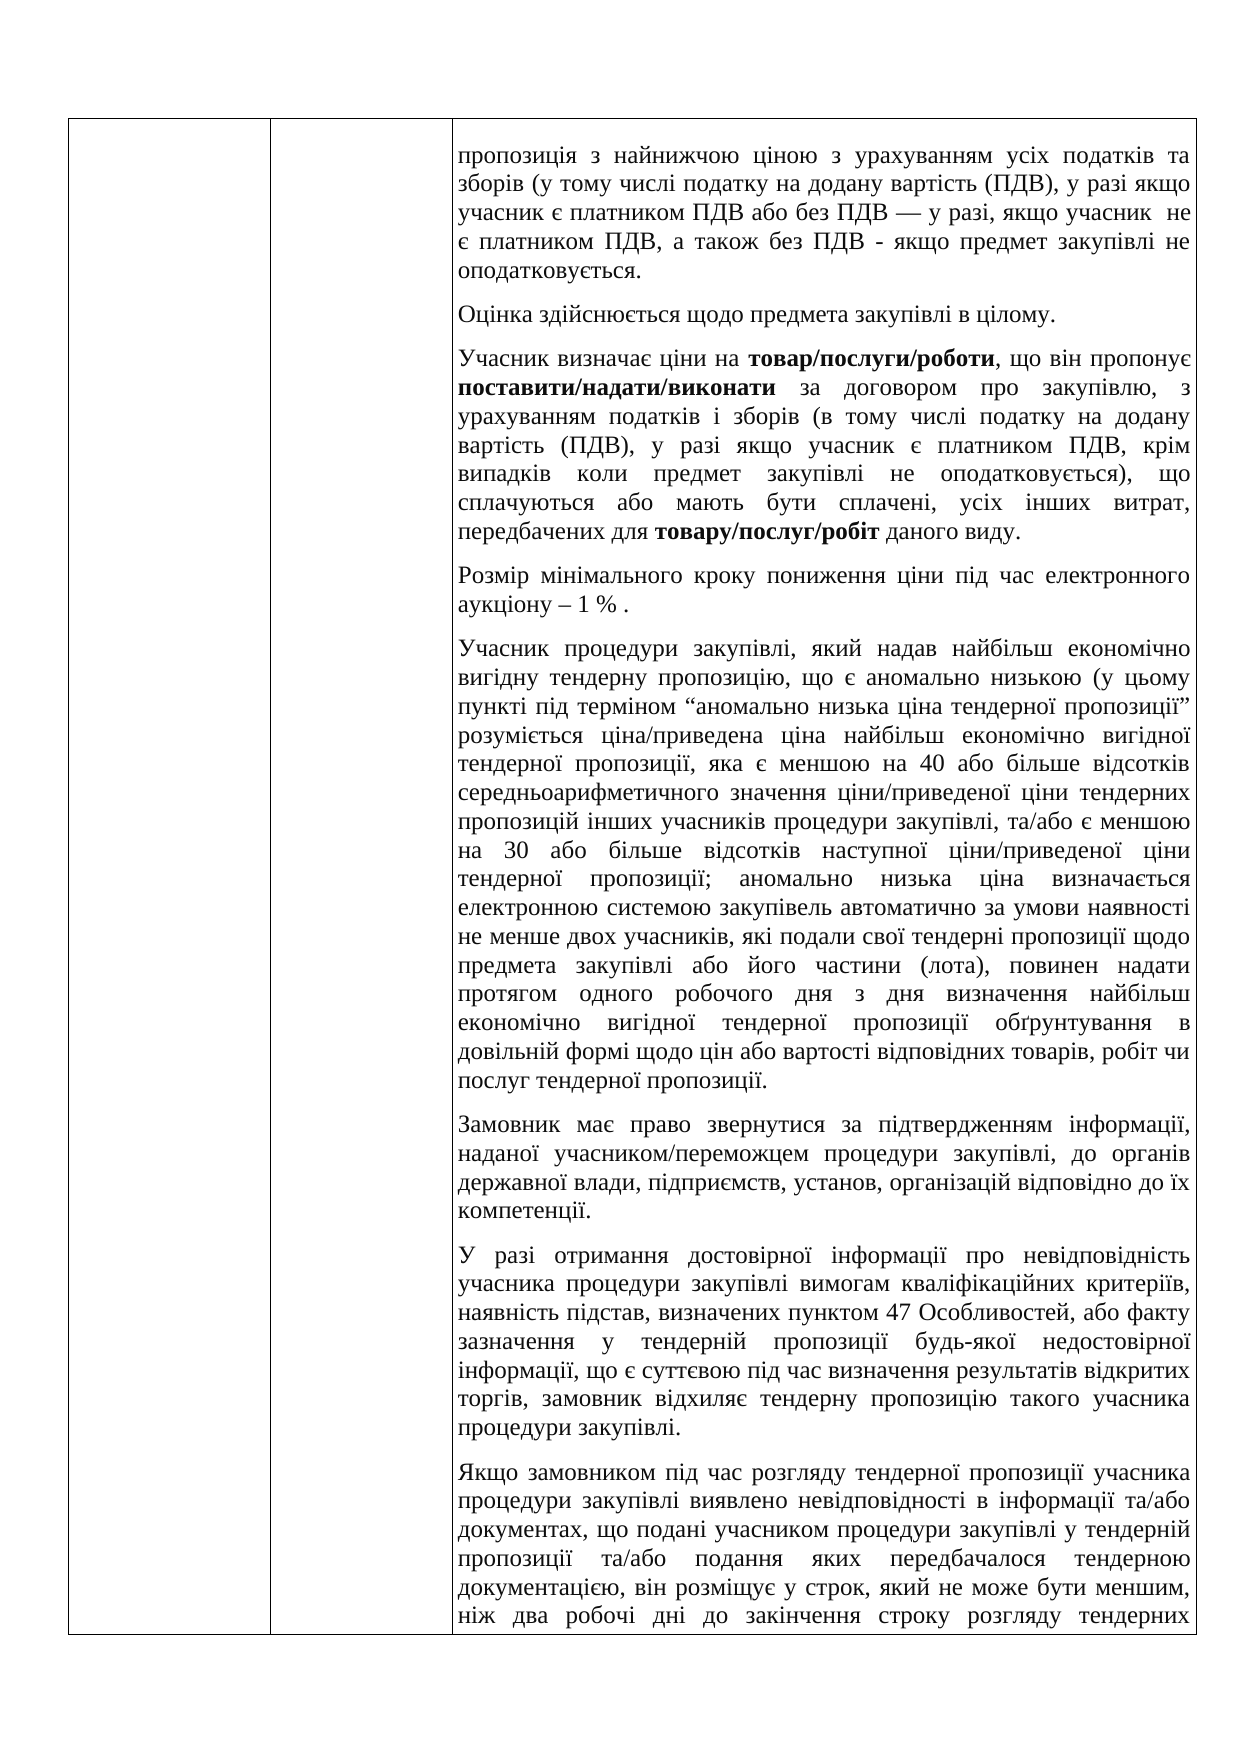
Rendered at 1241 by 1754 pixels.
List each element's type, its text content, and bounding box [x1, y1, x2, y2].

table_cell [271, 119, 452, 1634]
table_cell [453, 119, 1196, 1634]
table_cell 1 [69, 119, 270, 1634]
